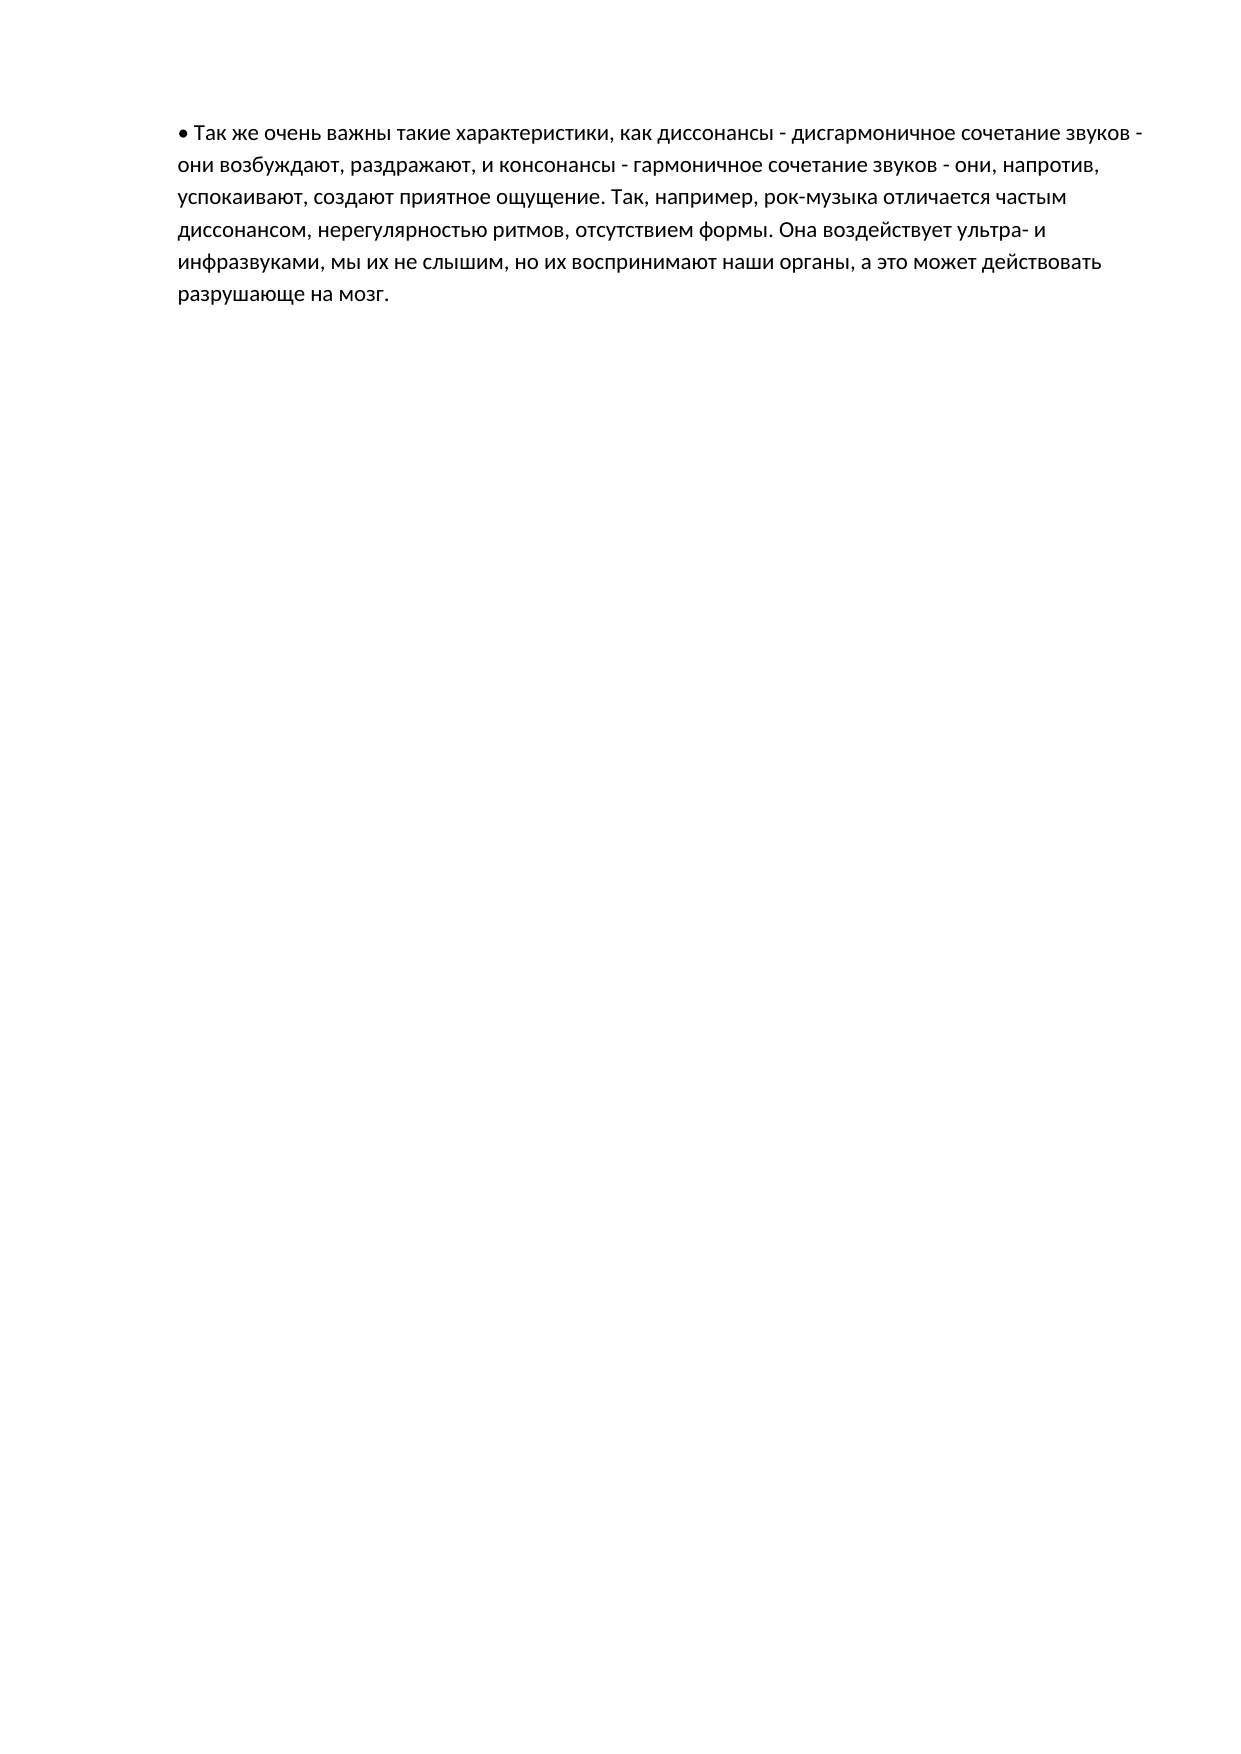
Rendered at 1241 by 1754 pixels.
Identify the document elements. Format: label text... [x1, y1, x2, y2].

text • Так же очень важны такие характеристики, как диссонансы - дисгармоничное сочетание звуков - они возбуждают, раздражают, и консонансы - гармоничное сочетание звуков - они, напротив, успокаивают, создают приятное ощущение. Так, например, рок-музыка отличается частым диссонансом, нерегулярностью ритмов, отсутствием формы. Она воздействует ультра- и инфразвуками, мы их не слышим, но их воспринимают наши органы, а это может действовать разрушающе на мозг. [177, 118, 1152, 307]
